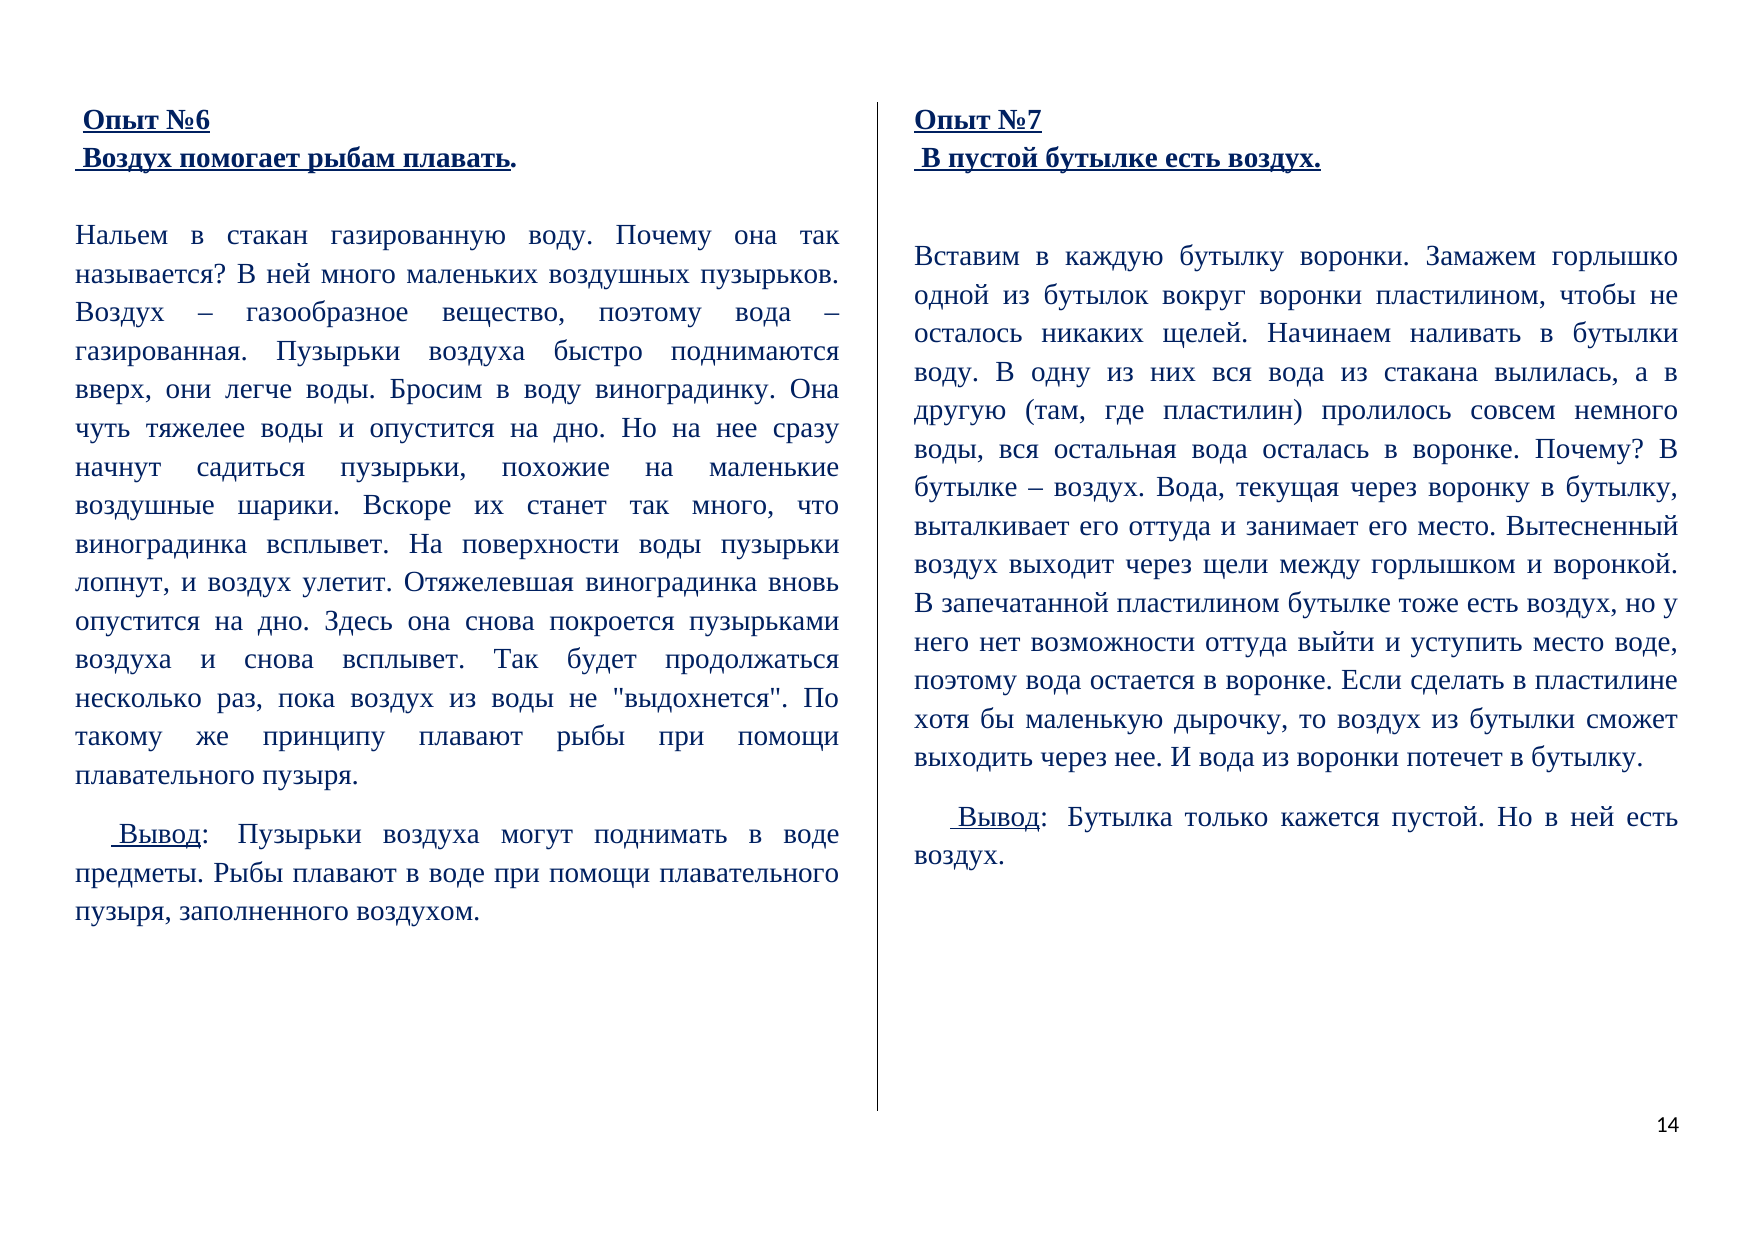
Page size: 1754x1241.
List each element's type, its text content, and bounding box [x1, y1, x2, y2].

text В пустой бутылке есть воздух. [914, 140, 1679, 174]
text Нальем в стакан газированную воду. Почему она так называется? В ней много маленьких воздушных пузырьков. Воздух – газообразное вещество, поэтому вода – газированная. Пузырьки воздуха быстро поднимаются вверх, они легче воды. Бросим в воду виноградинку. Она чуть тяжелее воды и опустится на дно. Но на нее сразу начнут садиться пузырьки, похожие на маленькие воздушные шарики. Вскоре их станет так много, что виноградинка всплывет. На поверхности воды пузырьки лопнут, и воздух улетит. Отяжелевшая виноградинка вновь опустится на дно. Здесь она снова покроется пузырьками воздуха и снова всплывет. Так будет продолжаться несколько раз, пока воздух из воды не "выдохнется". По такому же принципу плавают рыбы при помощи плавательного пузыря. [75, 217, 840, 791]
text Вывод: Пузырьки воздуха могут поднимать в воде предметы. Рыбы плавают в воде при помощи плавательного пузыря, заполненного воздухом. [75, 816, 840, 927]
text Опыт №7 [914, 102, 1679, 135]
text Вывод: Бутылка только кажется пустой. Но в ней есть воздух. [914, 799, 1679, 871]
text Опыт №6 [75, 102, 840, 135]
text Вставим в каждую бутылку воронки. Замажем горлышко одной из бутылок вокруг воронки пластилином, чтобы не осталось никаких щелей. Начинаем наливать в бутылки воду. В одну из них вся вода из стакана вылилась, а в другую (там, где пластилин) пролилось совсем немного воды, вся остальная вода осталась в воронке. Почему? В бутылке – воздух. Вода, текущая через воронку в бутылку, выталкивает его оттуда и занимает его место. Вытесненный воздух выходит через щели между горлышком и воронкой. В запечатанной пластилином бутылке тоже есть воздух, но у него нет возможности оттуда выйти и уступить место воде, поэтому вода остается в воронке. Если сделать в пластилине хотя бы маленькую дырочку, то воздух из бутылки сможет выходить через нее. И вода из воронки потечет в бутылку. [914, 238, 1679, 773]
text Воздух помогает рыбам плавать. [75, 140, 840, 174]
